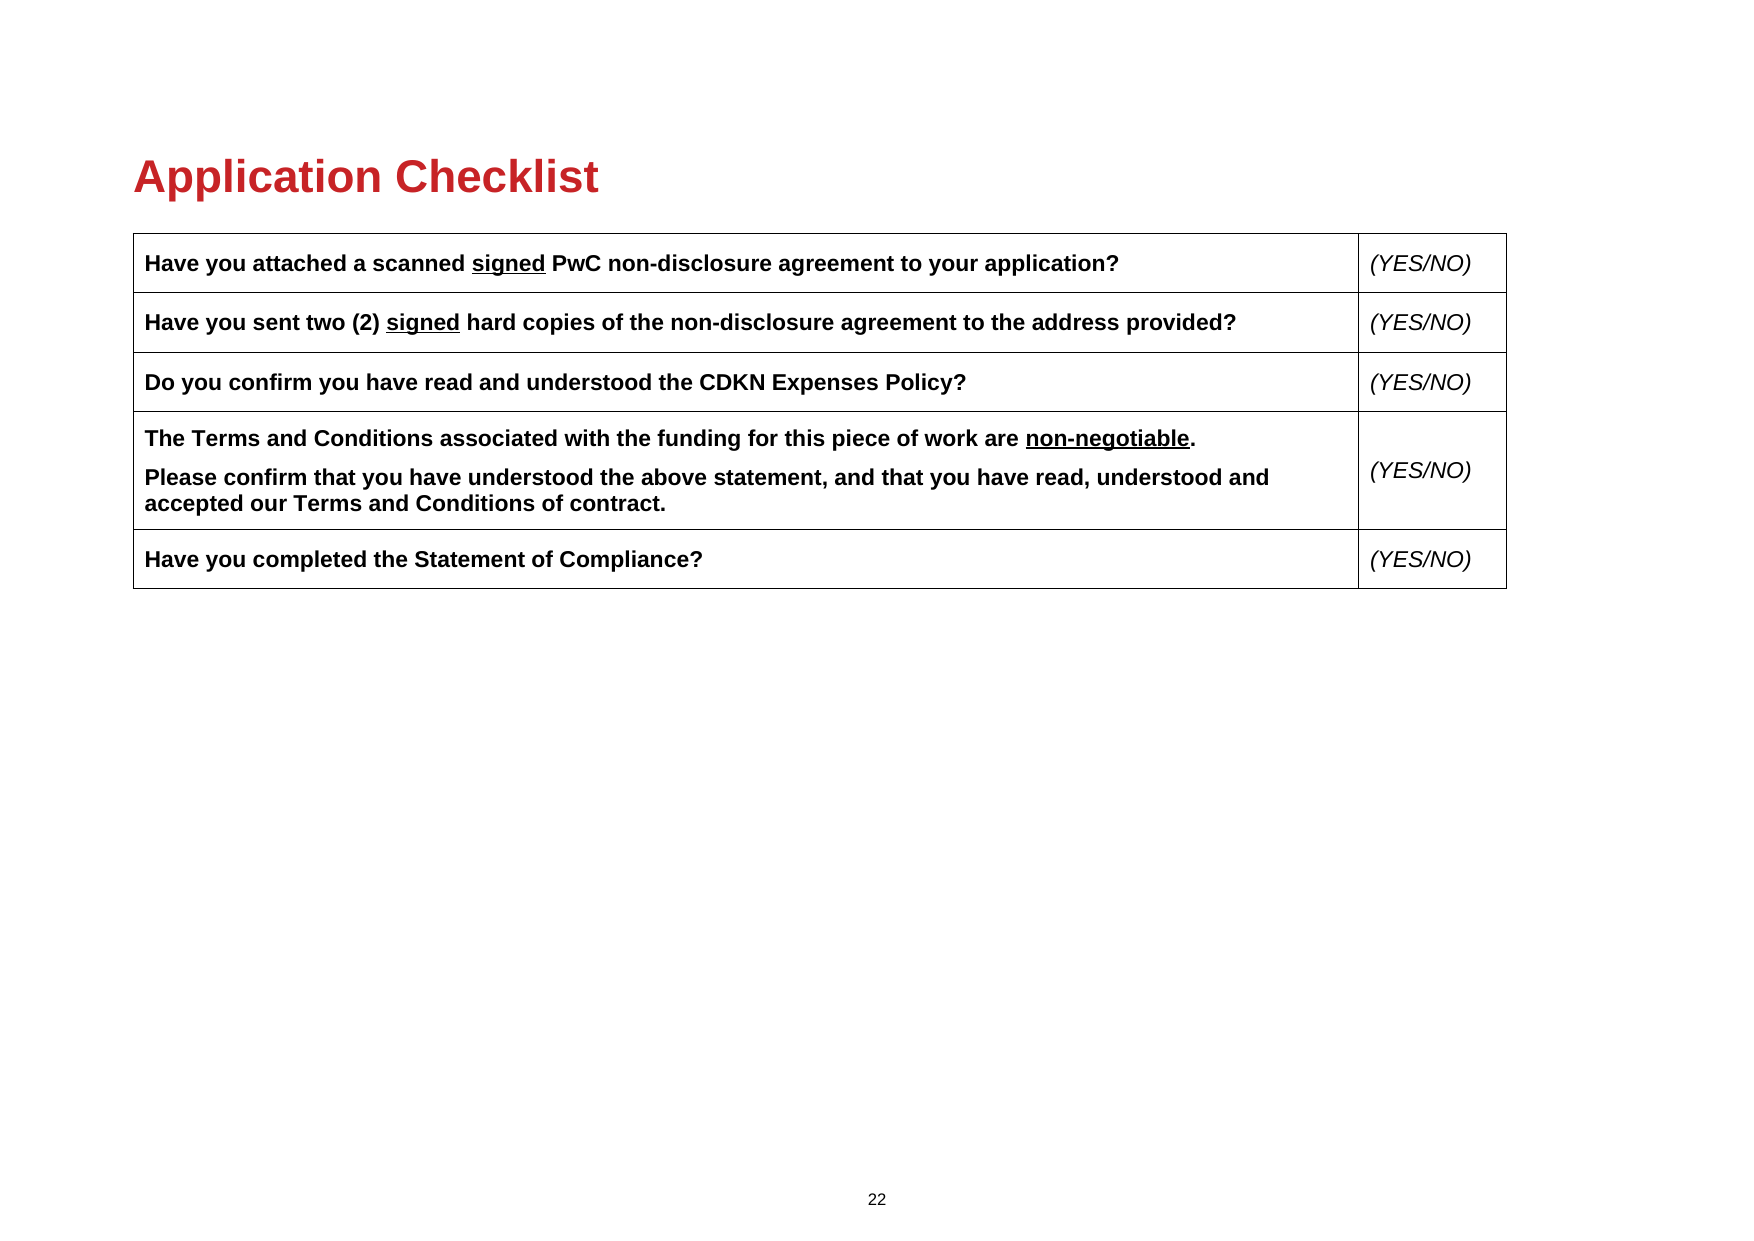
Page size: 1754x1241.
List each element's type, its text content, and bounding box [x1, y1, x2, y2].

table_header Have you attached a scanned signed PwC non-disclosure agreement to your application? [134, 234, 1358, 292]
text Application Checklist [133, 150, 1621, 203]
table_cell (YES/NO) [1359, 293, 1506, 352]
table_header (YES/NO) [1359, 234, 1506, 292]
table_cell (YES/NO) [1359, 412, 1506, 529]
table_cell Have you completed the Statement of Compliance? [134, 530, 1358, 588]
table_cell (YES/NO) [1359, 530, 1506, 588]
table_cell The Terms and Conditions associated with the funding for this piece of work are non-negotiable. Please confirm that you have understood the above statement, and that you have read, understood and accepted our Terms and Conditions of contract. [134, 412, 1358, 529]
table_cell Have you sent two (2) signed hard copies of the non-disclosure agreement to the address provided? [134, 293, 1358, 352]
table_cell (YES/NO) [1359, 353, 1506, 411]
table_cell Do you confirm you have read and understood the CDKN Expenses Policy? [134, 353, 1358, 411]
